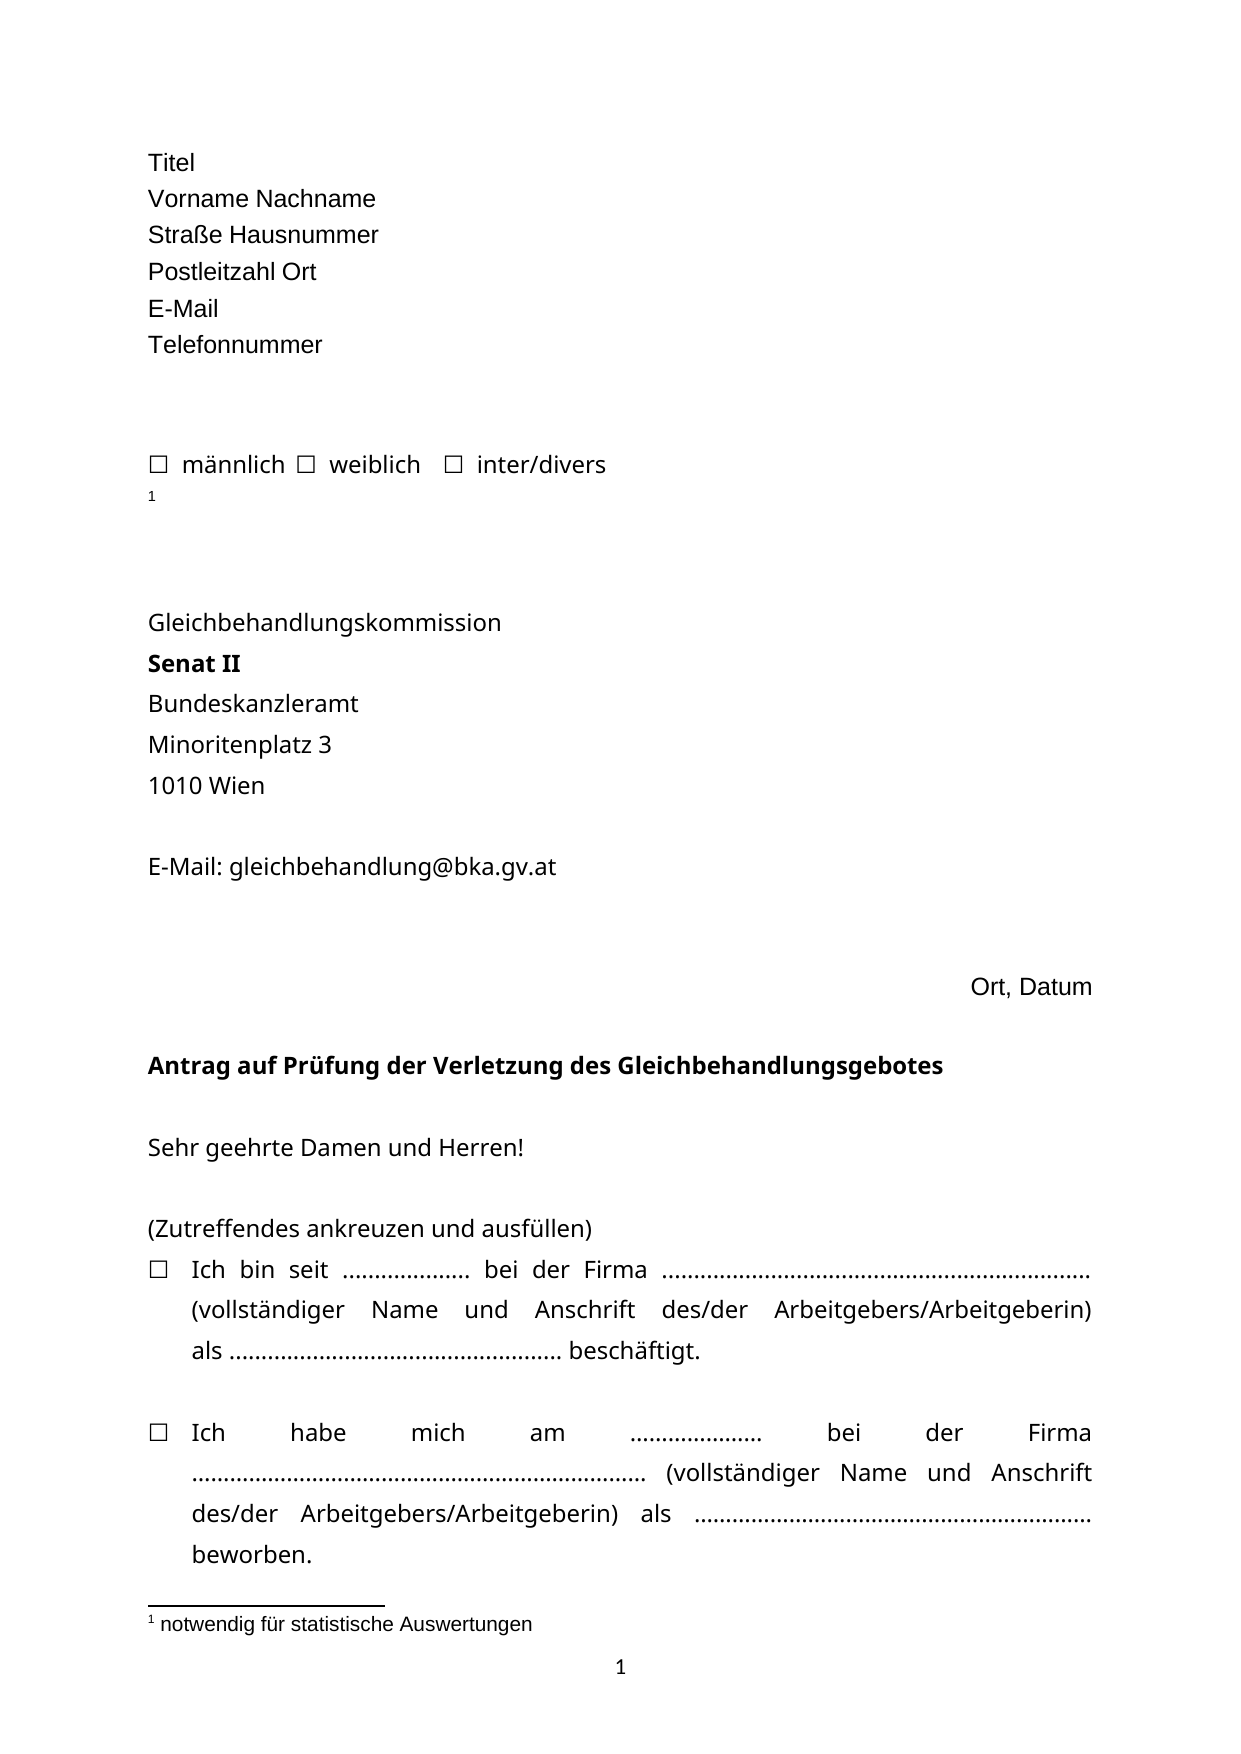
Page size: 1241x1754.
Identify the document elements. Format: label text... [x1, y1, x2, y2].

text Sehr geehrte Damen und Herren! [148, 1130, 1093, 1163]
text (Zutreffendes ankreuzen und ausfüllen) [148, 1212, 1093, 1244]
text Senat II [148, 646, 1093, 679]
text Ich habe mich am ………………… bei der Firma ……………………………………………………………… (vollständiger Name und Anschrift des/der Arbeitgebers/Arbeitgeberin) als ……………………………………………………… beworben. [148, 1415, 1093, 1570]
text männlich weiblich inter/divers [148, 447, 1093, 480]
text Antrag auf Prüfung der Verletzung des Gleichbehandlungsgebotes [148, 1049, 1093, 1081]
text E-Mail: gleichbehandlung@bka.gv.at [148, 850, 1093, 883]
text Ich bin seit .................... bei der Firma ................................................................... (vollständiger Name und Anschrift des/der Arbeitgebers/Arbeitgeberin) als .................................................... beschäftigt. [148, 1252, 1093, 1367]
text 1010 Wien [148, 768, 1093, 801]
text Minoritenplatz 3 [148, 728, 1093, 760]
text Gleichbehandlungskommission [148, 606, 1093, 638]
text Bundeskanzleramt [148, 687, 1093, 720]
